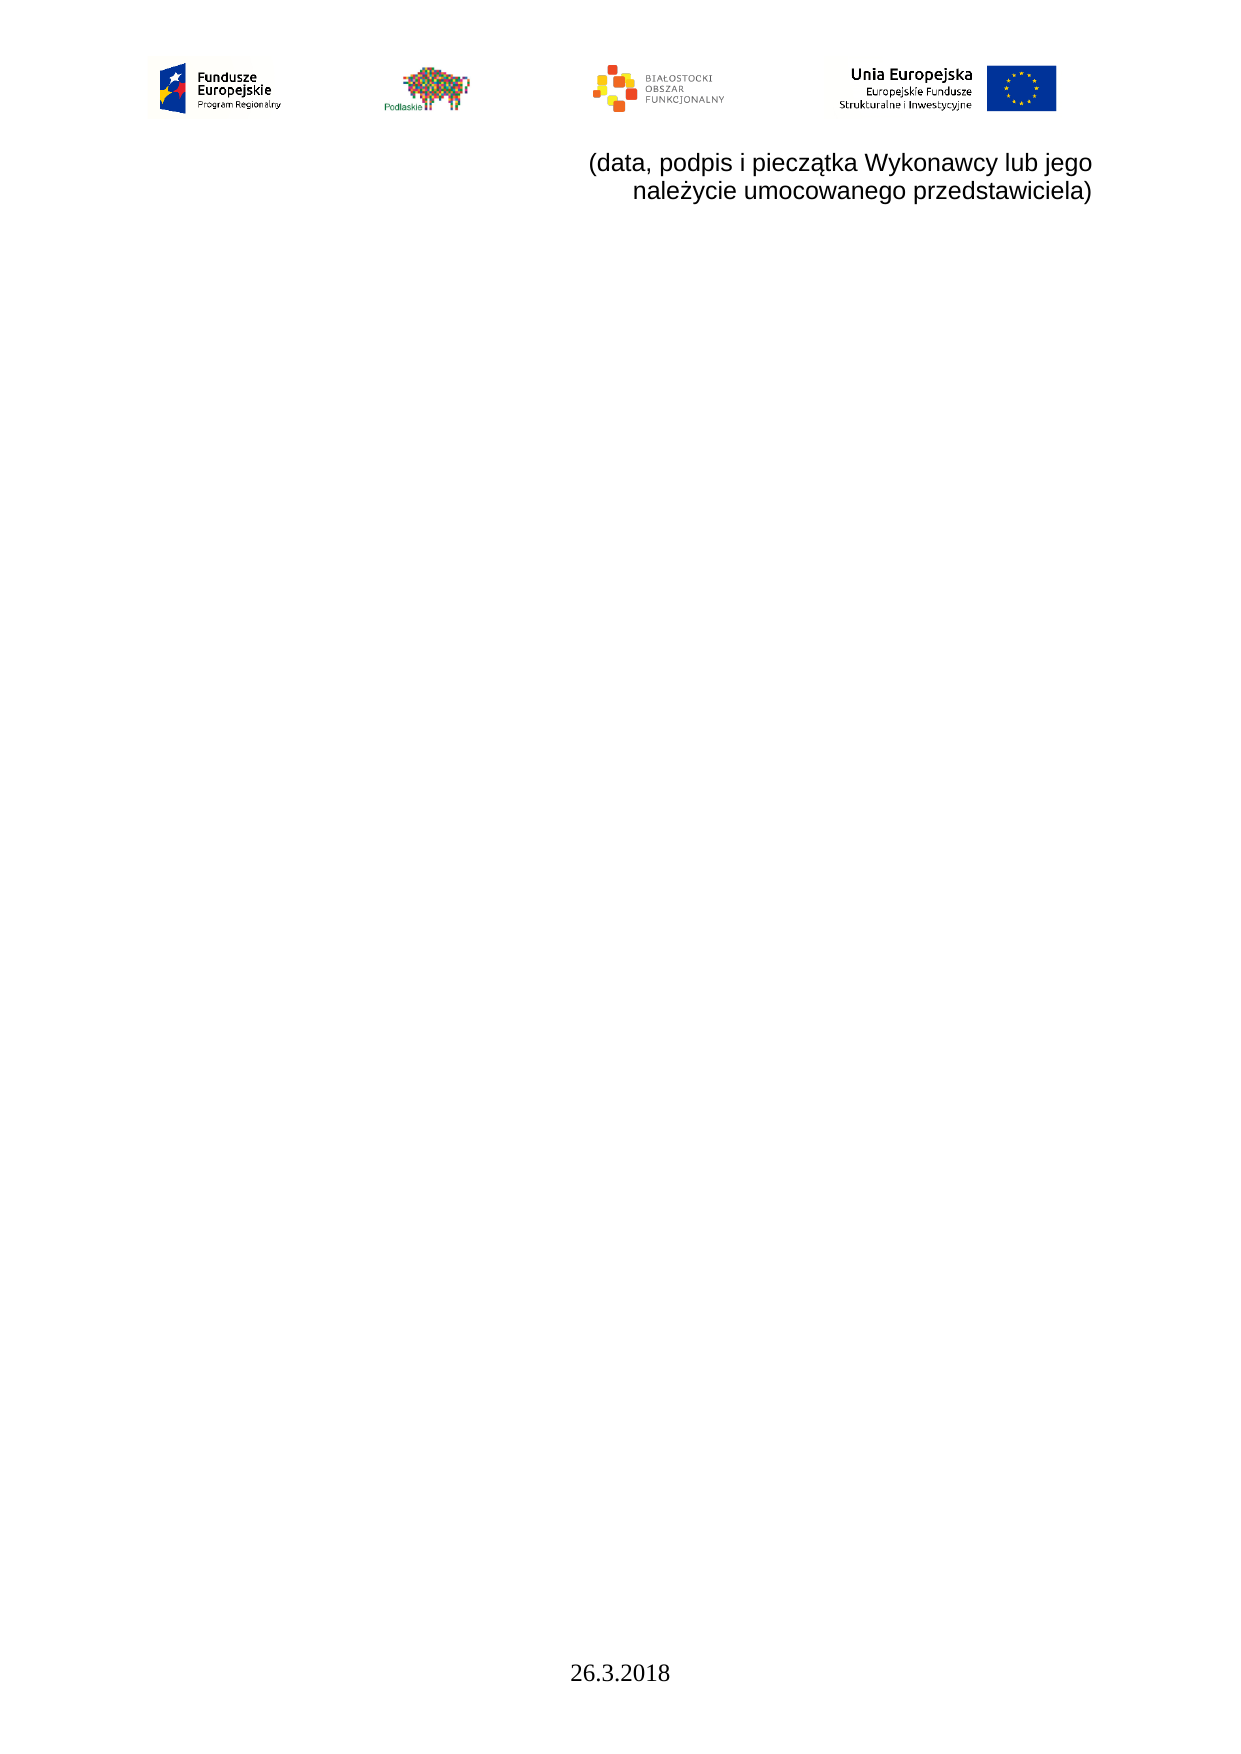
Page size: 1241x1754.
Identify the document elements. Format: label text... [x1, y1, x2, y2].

text (data, podpis i pieczątka Wykonawcy lub jego należycie umocowanego przedstawiciela) [148, 148, 1093, 205]
